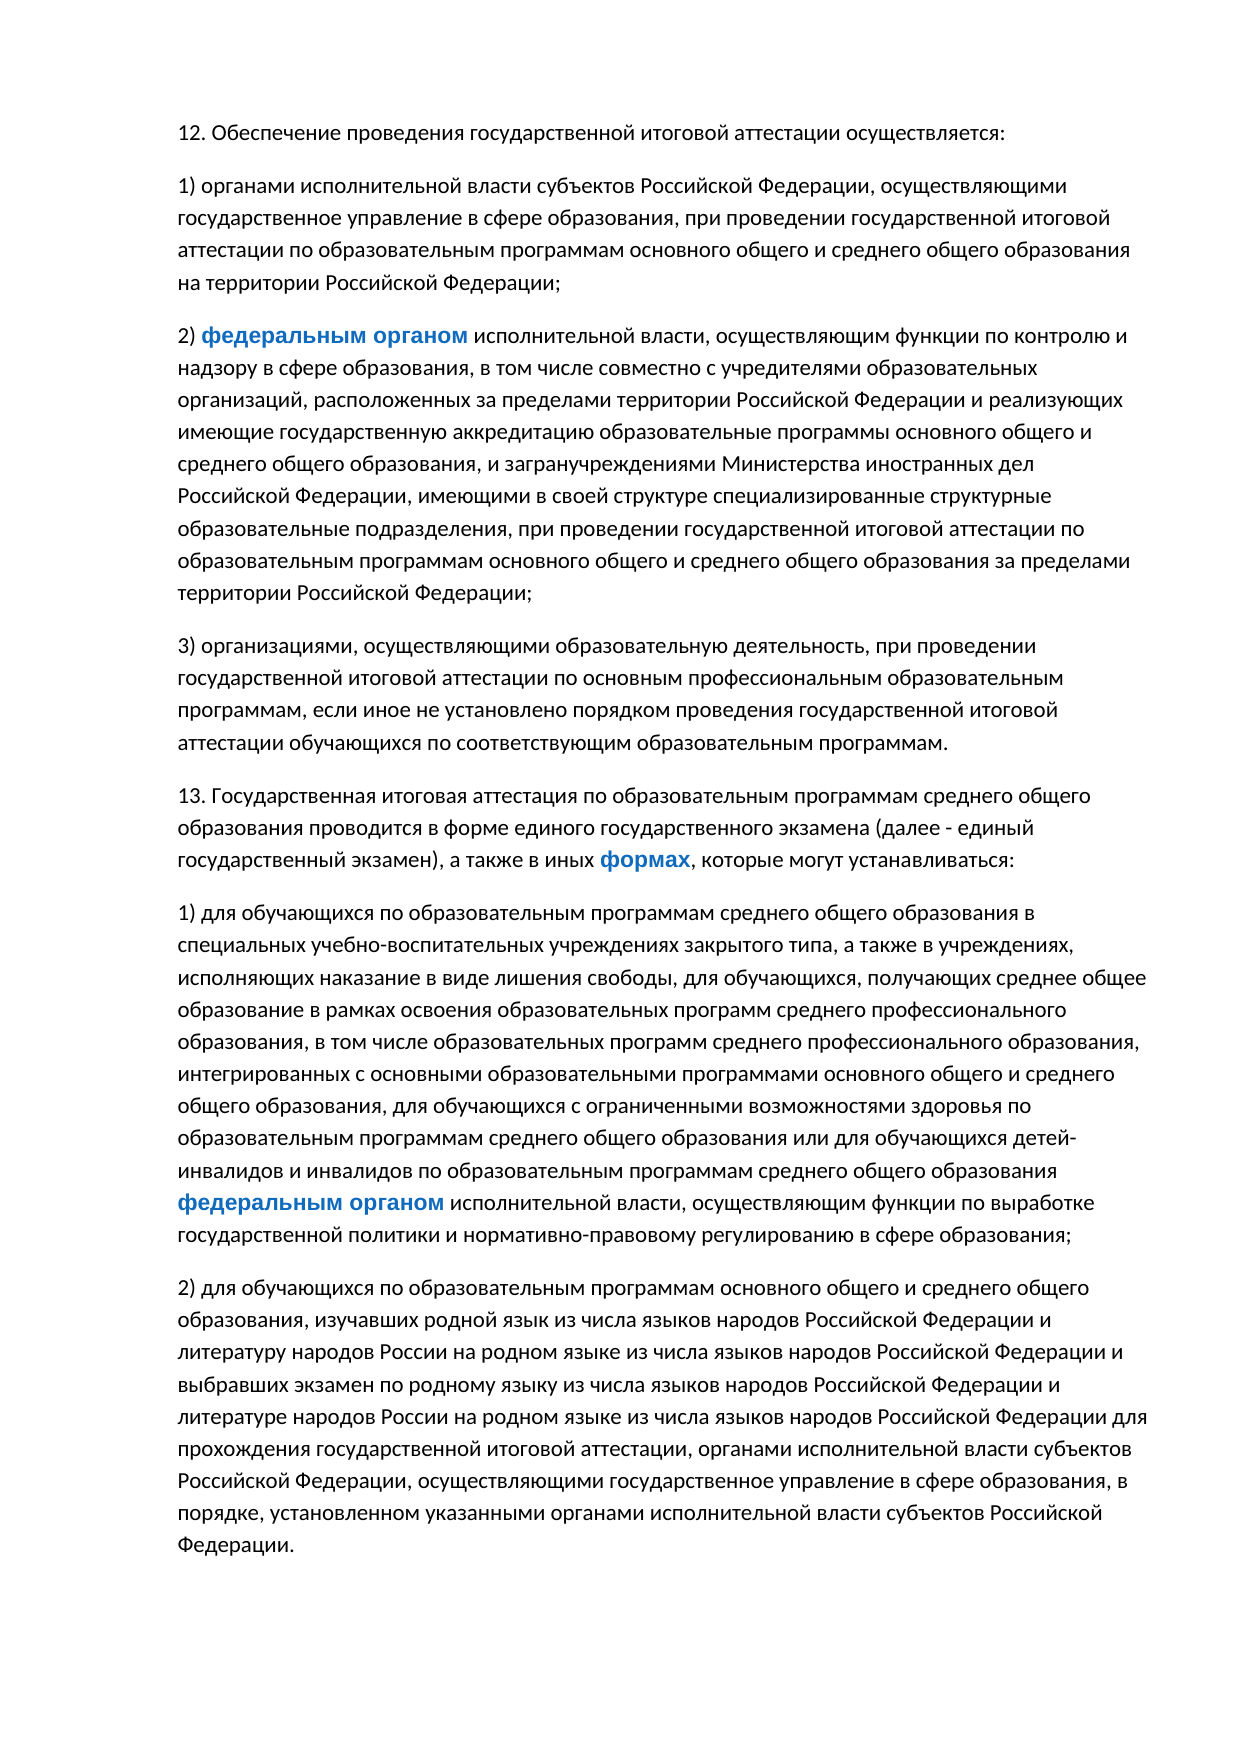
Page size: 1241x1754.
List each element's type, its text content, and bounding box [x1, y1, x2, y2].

text 3) организациями, осуществляющими образовательную деятельность, при проведении государственной итоговой аттестации по основным профессиональным образовательным программам, если иное не установлено порядком проведения государственной итоговой аттестации обучающихся по соответствующим образовательным программам. [177, 631, 1152, 756]
text 1) органами исполнительной власти субъектов Российской Федерации, осуществляющими государственное управление в сфере образования, при проведении государственной итоговой аттестации по образовательным программам основного общего и среднего общего образования на территории Российской Федерации; [177, 171, 1152, 296]
text 2) федеральным органом исполнительной власти, осуществляющим функции по контролю и надзору в сфере образования, в том числе совместно с учредителями образовательных организаций, расположенных за пределами территории Российской Федерации и реализующих имеющие государственную аккредитацию образовательные программы основного общего и среднего общего образования, и загранучреждениями Министерства иностранных дел Российской Федерации, имеющими в своей структуре специализированные структурные образовательные подразделения, при проведении государственной итоговой аттестации по образовательным программам основного общего и среднего общего образования за пределами территории Российской Федерации; [177, 321, 1152, 606]
text 13. Государственная итоговая аттестация по образовательным программам среднего общего образования проводится в форме единого государственного экзамена (далее - единый государственный экзамен), а также в иных формах, которые могут устанавливаться: [177, 781, 1152, 873]
text 12. Обеспечение проведения государственной итоговой аттестации осуществляется: [177, 118, 1152, 146]
text 2) для обучающихся по образовательным программам основного общего и среднего общего образования, изучавших родной язык из числа языков народов Российской Федерации и литературу народов России на родном языке из числа языков народов Российской Федерации и выбравших экзамен по родному языку из числа языков народов Российской Федерации и литературе народов России на родном языке из числа языков народов Российской Федерации для прохождения государственной итоговой аттестации, органами исполнительной власти субъектов Российской Федерации, осуществляющими государственное управление в сфере образования, в порядке, установленном указанными органами исполнительной власти субъектов Российской Федерации. [177, 1273, 1152, 1559]
text 1) для обучающихся по образовательным программам среднего общего образования в специальных учебно-воспитательных учреждениях закрытого типа, а также в учреждениях, исполняющих наказание в виде лишения свободы, для обучающихся, получающих среднее общее образование в рамках освоения образовательных программ среднего профессионального образования, в том числе образовательных программ среднего профессионального образования, интегрированных с основными образовательными программами основного общего и среднего общего образования, для обучающихся с ограниченными возможностями здоровья по образовательным программам среднего общего образования или для обучающихся детей-инвалидов и инвалидов по образовательным программам среднего общего образования федеральным органом исполнительной власти, осуществляющим функции по выработке государственной политики и нормативно-правовому регулированию в сфере образования; [177, 898, 1152, 1248]
